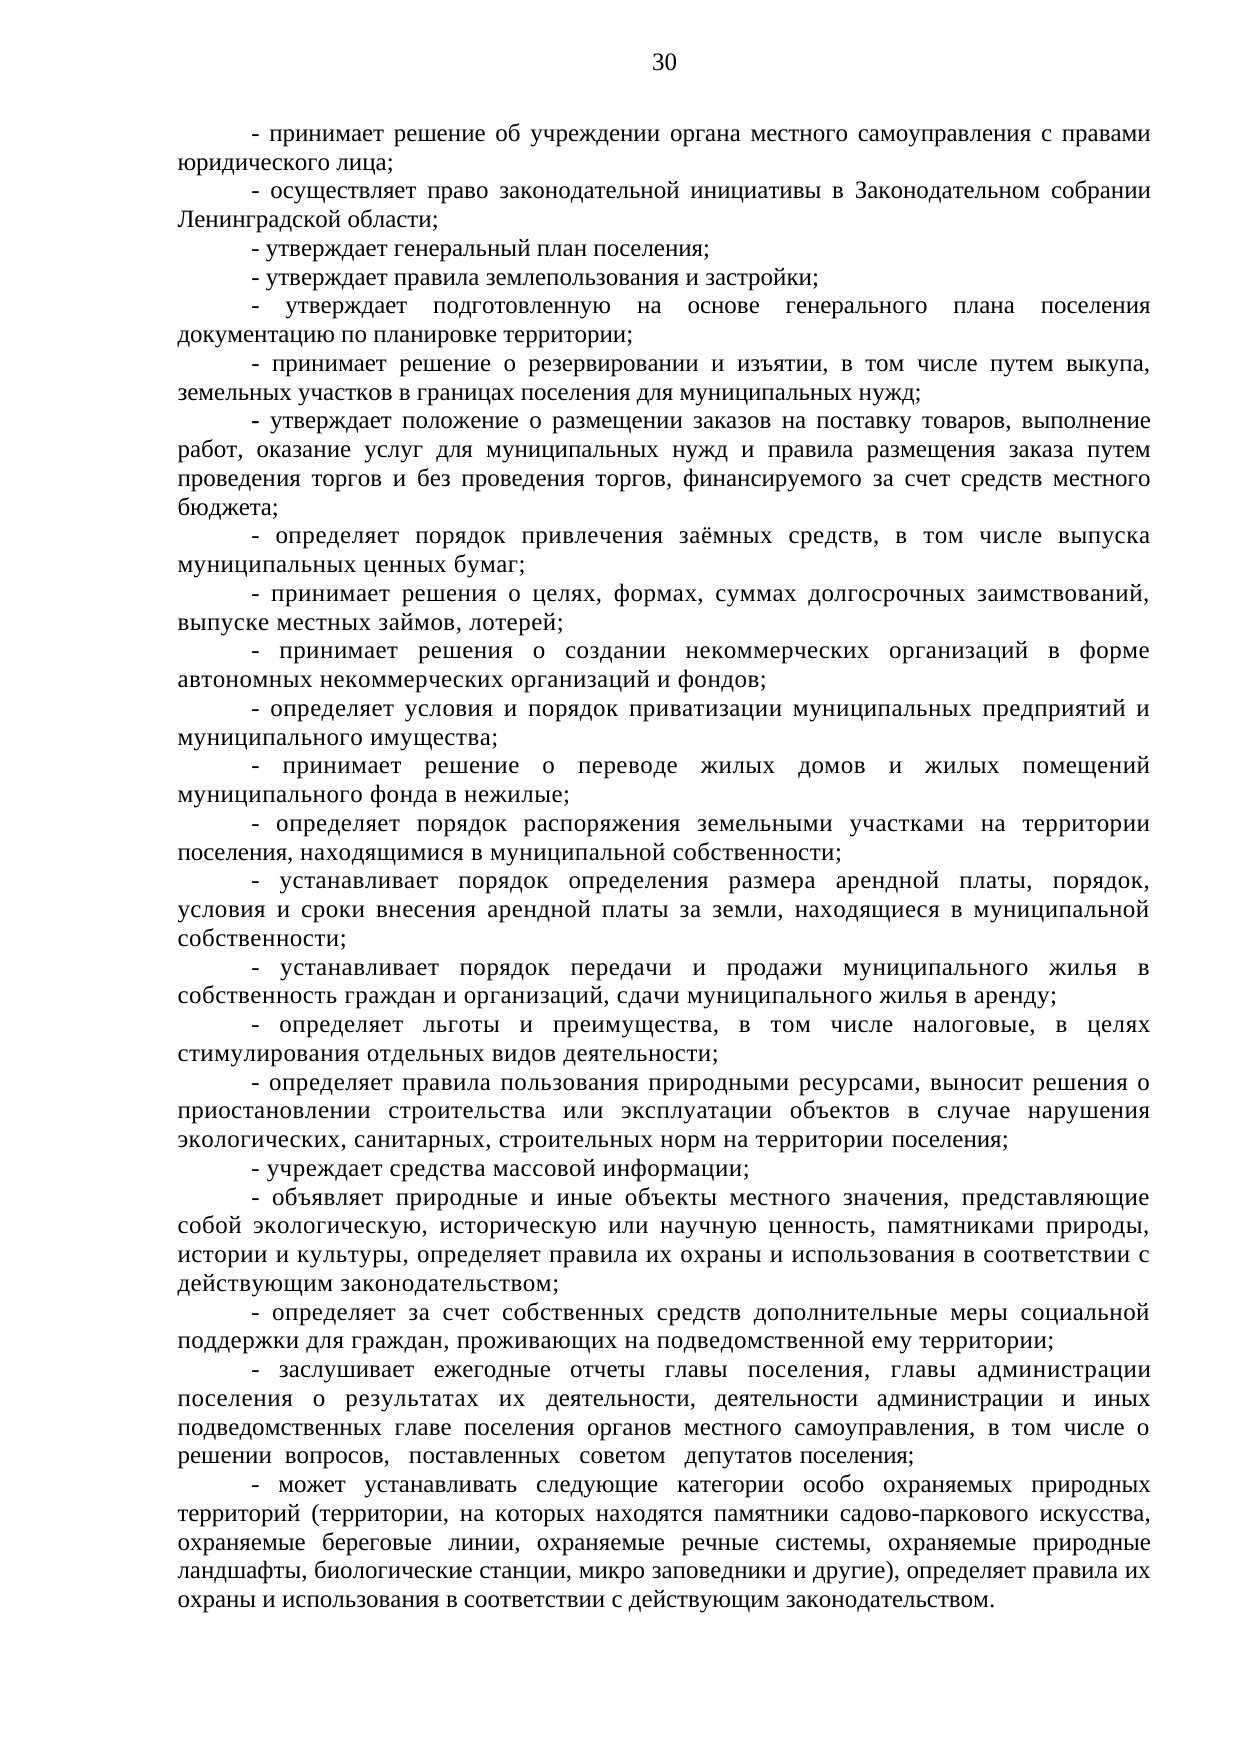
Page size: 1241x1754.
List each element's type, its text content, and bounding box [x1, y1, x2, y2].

text - определяет льготы и преимущества, в том числе налоговые, в целях стимулирования отдельных видов деятельности; [177, 1009, 1152, 1067]
text - определяет порядок привлечения заёмных средств, в том числе выпуска муниципальных ценных бумаг; [177, 521, 1152, 578]
text - может устанавливать следующие категории особо охраняемых природных территорий (территории, на которых находятся памятники садово-паркового искусства, охраняемые береговые линии, охраняемые речные системы, охраняемые природные ландшафты, биологические станции, микро заповедники и другие), определяет правила их охраны и использования в соответствии с действующим законодательством. [177, 1469, 1152, 1613]
text - заслушивает ежегодные отчеты главы поселения, главы администрации поселения о результатах их деятельности, деятельности администрации и иных подведомственных главе поселения органов местного самоуправления, в том числе о решении вопросов, поставленных советом депутатов поселения; [177, 1354, 1152, 1469]
text - устанавливает порядок определения размера арендной платы, порядок, условия и сроки внесения арендной платы за земли, находящиеся в муниципальной собственности; [177, 866, 1152, 952]
text - определяет за счет собственных средств дополнительные меры социальной поддержки для граждан, проживающих на подведомственной ему территории; [177, 1297, 1152, 1354]
text - определяет порядок распоряжения земельными участками на территории поселения, находящимися в муниципальной собственности; [177, 808, 1152, 866]
text - устанавливает порядок передачи и продажи муниципального жилья в собственность граждан и организаций, сдачи муниципального жилья в аренду; [177, 952, 1152, 1009]
text - утверждает положение о размещении заказов на поставку товаров, выполнение работ, оказание услуг для муниципальных нужд и правила размещения заказа путем проведения торгов и без проведения торгов, финансируемого за счет средств местного бюджета; [177, 406, 1152, 521]
text - осуществляет право законодательной инициативы в Законодательном собрании Ленинградской области; [177, 176, 1152, 233]
text - определяет правила пользования природными ресурсами, выносит решения о приостановлении строительства или эксплуатации объектов в случае нарушения экологических, санитарных, строительных норм на территории поселения; [177, 1067, 1152, 1153]
text - утверждает подготовленную на основе генерального плана поселения документацию по планировке территории; [177, 291, 1152, 348]
text - принимает решение о резервировании и изъятии, в том числе путем выкупа, земельных участков в границах поселения для муниципальных нужд; [177, 348, 1152, 406]
text - утверждает генеральный план поселения; [177, 233, 1152, 262]
text - определяет условия и порядок приватизации муниципальных предприятий и муниципального имущества; [177, 693, 1152, 751]
text - принимает решение об учреждении органа местного самоуправления с правами юридического лица; [177, 118, 1152, 176]
text - принимает решения о целях, формах, суммах долгосрочных заимствований, выпуске местных займов, лотерей; [177, 578, 1152, 636]
text - принимает решение о переводе жилых домов и жилых помещений муниципального фонда в нежилые; [177, 751, 1152, 808]
text - учреждает средства массовой информации; [177, 1153, 1152, 1182]
text - утверждает правила землепользования и застройки; [177, 262, 1152, 291]
text - объявляет природные и иные объекты местного значения, представляющие собой экологическую, историческую или научную ценность, памятниками природы, истории и культуры, определяет правила их охраны и использования в соответствии с действующим законодательством; [177, 1182, 1152, 1297]
text - принимает решения о создании некоммерческих организаций в форме автономных некоммерческих организаций и фондов; [177, 636, 1152, 693]
